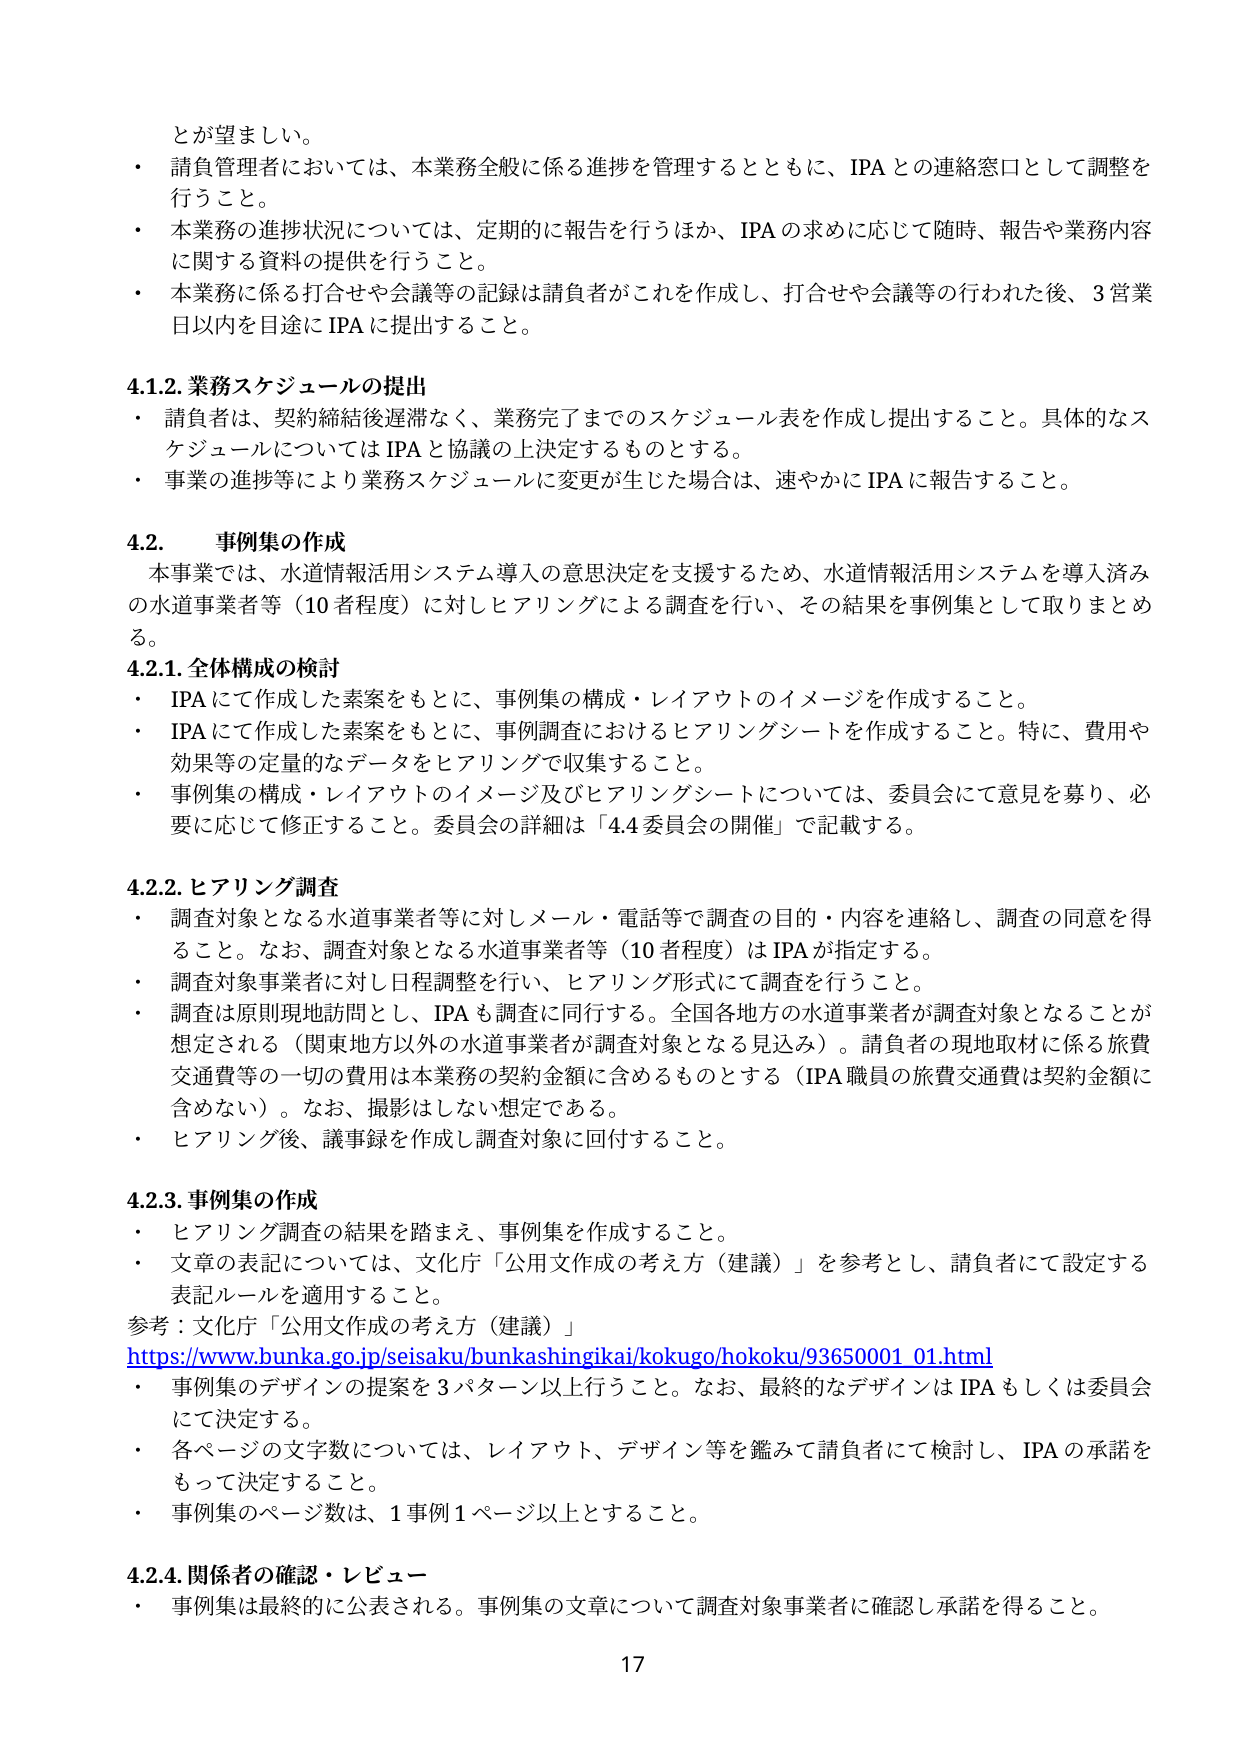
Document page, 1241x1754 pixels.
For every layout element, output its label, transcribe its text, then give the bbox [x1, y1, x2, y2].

list 調査は原則現地訪問とし、IPAも調査に同行する。全国各地方の水道事業者が調査対象となることが想定される（関東地方以外の水道事業者が調査対象となる見込み）。請負者の現地取材に係る旅費交通費等の一切の費用は本業務の契約金額に含めるものとする（IPA職員の旅費交通費は契約金額に含めない）。なお、撮影はしない想定である。 [127, 996, 1153, 1122]
list 事例集の構成・レイアウトのイメージ及びヒアリングシートについては、委員会にて意見を募り、必要に応じて修正すること。委員会の詳細は「4.4委員会の開催」で記載する。 [127, 777, 1153, 840]
list 本業務の進捗状況については、定期的に報告を行うほか、IPAの求めに応じて随時、報告や業務内容に関する資料の提供を行うこと。 [127, 213, 1153, 276]
text 本事業では、水道情報活用システム導入の意思決定を支援するため、水道情報活用システムを導入済みの水道事業者等（10者程度）に対しヒアリングによる調査を行い、その結果を事例集として取りまとめる。 [127, 557, 1153, 651]
subtitle 業務スケジュールの提出 [127, 369, 1153, 401]
subtitle 全体構成の検討 [127, 651, 1153, 683]
list 本業務に係る打合せや会議等の記録は請負者がこれを作成し、打合せや会議等の行われた後、3営業日以内を目途にIPAに提出すること。 [127, 276, 1153, 339]
list 請負管理者においては、本業務全般に係る進捗を管理するとともに、IPAとの連絡窓口として調整を行うこと。 [127, 149, 1153, 213]
list 調査対象事業者に対し日程調整を行い、ヒアリング形式にて調査を行うこと。 [127, 965, 1153, 996]
list 事例集のページ数は、1事例1ページ以上とすること。 [127, 1497, 1153, 1528]
subtitle 関係者の確認・レビュー [127, 1558, 1153, 1589]
list 各ページの文字数については、レイアウト、デザイン等を鑑みて請負者にて検討し、IPAの承諾をもって決定すること。 [127, 1434, 1153, 1497]
list 請負者は、契約締結後遅滞なく、業務完了までのスケジュール表を作成し提出すること。具体的なスケジュールについてはIPAと協議の上決定するものとする。 [127, 401, 1153, 464]
list 事例集は最終的に公表される。事例集の文章について調査対象事業者に確認し承諾を得ること。 [127, 1589, 1153, 1621]
list 調査対象となる水道事業者等に対しメール・電話等で調査の目的・内容を連絡し、調査の同意を得ること。なお、調査対象となる水道事業者等（10者程度）はIPAが指定する。 [127, 902, 1153, 965]
list IPAにて作成した素案をもとに、事例調査におけるヒアリングシートを作成すること。特に、費用や効果等の定量的なデータをヒアリングで収集すること。 [127, 714, 1153, 777]
list 事業の進捗等により業務スケジュールに変更が生じた場合は、速やかにIPAに報告すること。 [127, 464, 1153, 495]
list https://www.bunka.go.jp/seisaku/bunkashingikai/kokugo/hokoku/93650001_01.html [127, 1341, 1153, 1371]
list ヒアリング後、議事録を作成し調査対象に回付すること。 [127, 1122, 1153, 1154]
subtitle 事例集の作成 [127, 525, 1153, 557]
list 参考：文化庁「公用文作成の考え方（建議）」 [127, 1309, 1153, 1341]
list IPAにて作成した素案をもとに、事例集の構成・レイアウトのイメージを作成すること。 [127, 683, 1153, 714]
list 文章の表記については、文化庁「公用文作成の考え方（建議）」を参考とし、請負者にて設定する表記ルールを適用すること。 [127, 1246, 1153, 1309]
subtitle 事例集の作成 [127, 1183, 1153, 1215]
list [127, 118, 1153, 149]
list ヒアリング調査の結果を踏まえ、事例集を作成すること。 [127, 1215, 1153, 1246]
subtitle ヒアリング調査 [127, 870, 1153, 902]
list 事例集のデザインの提案を3パターン以上行うこと。なお、最終的なデザインはIPAもしくは委員会にて決定する。 [127, 1371, 1153, 1434]
